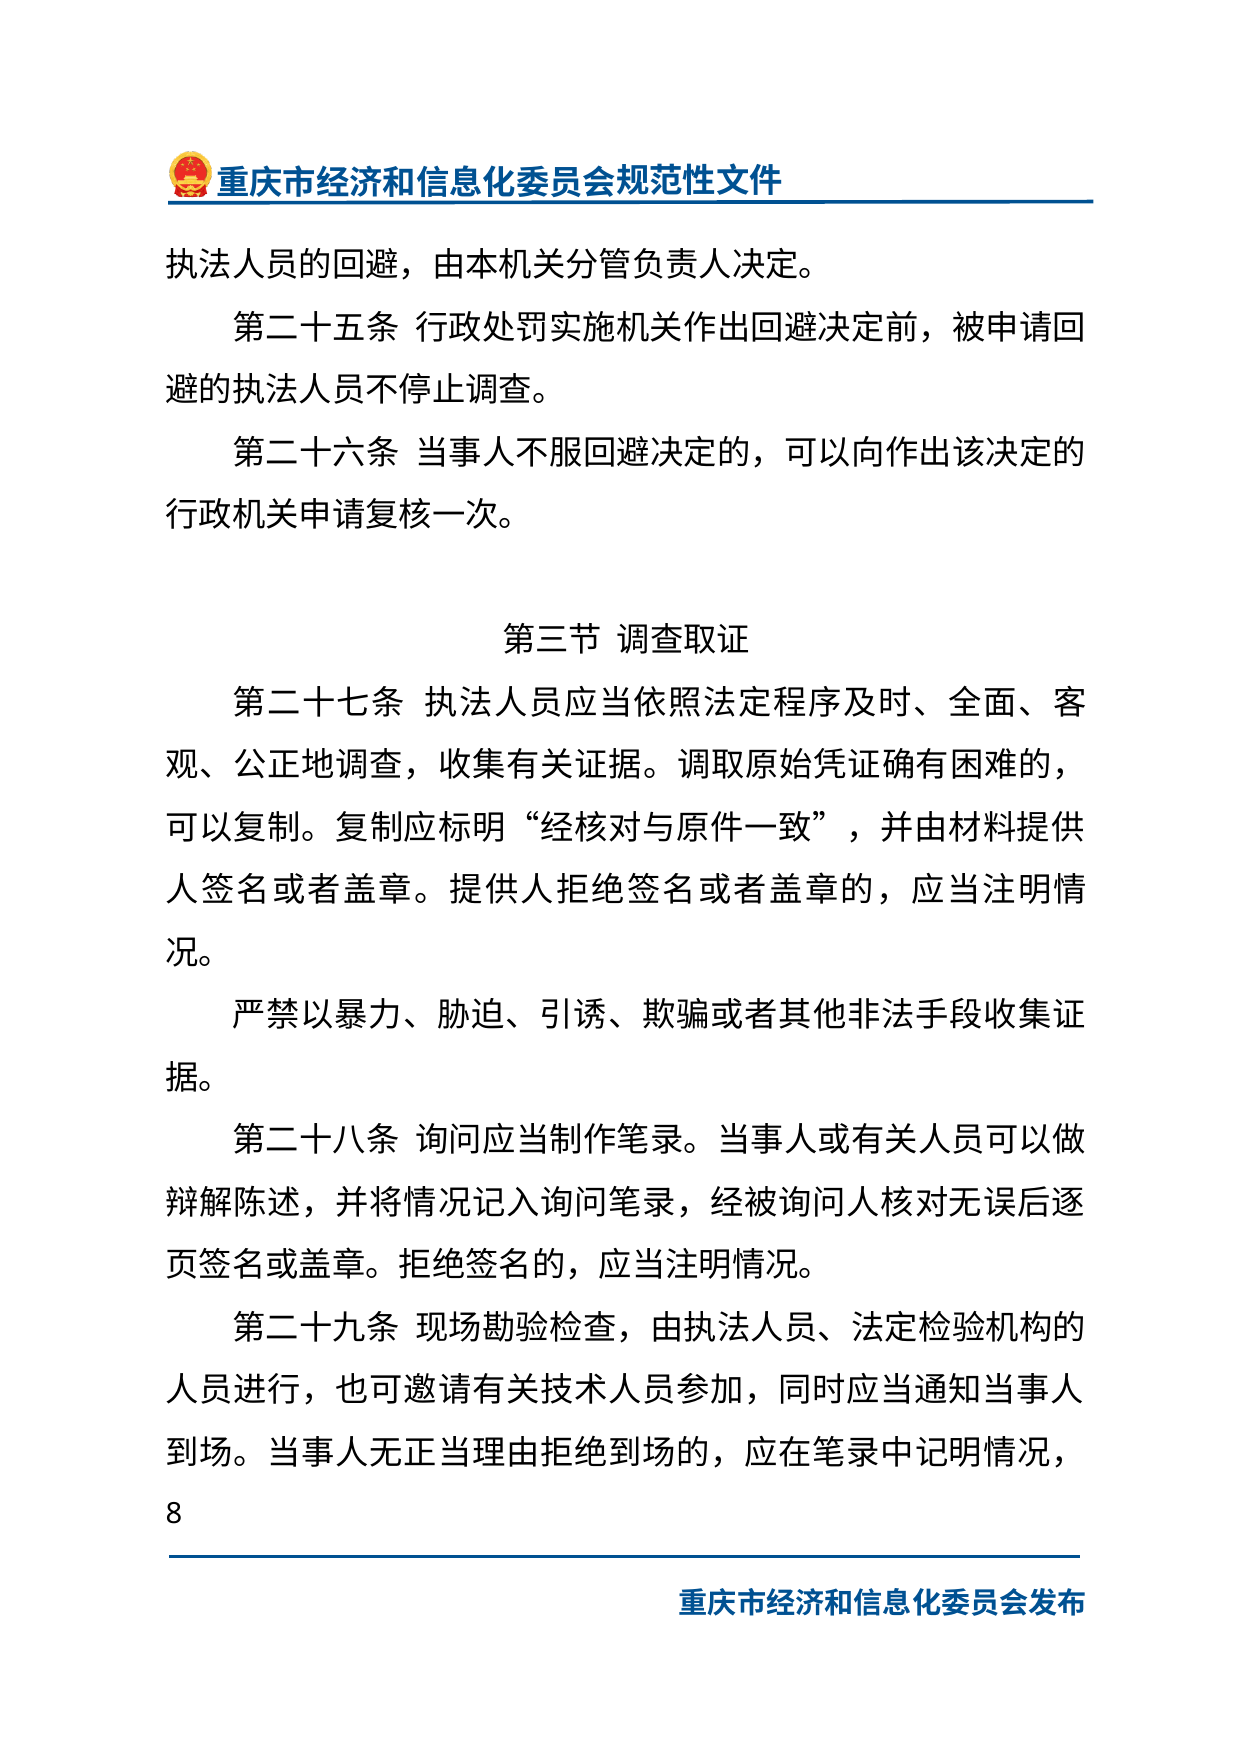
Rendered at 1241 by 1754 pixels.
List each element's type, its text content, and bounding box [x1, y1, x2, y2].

text 第二十八条 询问应当制作笔录。当事人或有关人员可以做辩解陈述，并将情况记入询问笔录，经被询问人核对无误后逐页签名或盖章。拒绝签名的，应当注明情况。 [165, 1102, 1087, 1289]
text 行政处罚实施机关主要负责人的回避，由上级行政执法机关决定；其他负责人的回避，由本机关主要负责人决定；其他执法人员的回避，由本机关分管负责人决定。 [165, 227, 1087, 289]
text 第二十六条 当事人不服回避决定的，可以向作出该决定的行政机关申请复核一次。 [165, 414, 1087, 539]
text 第三节 调查取证 [165, 602, 1087, 664]
text 第二十九条 现场勘验检查，由执法人员、法定检验机构的人员进行，也可邀请有关技术人员参加，同时应当通知当事人到场。当事人无正当理由拒绝到场的，应在笔录中记明情况，不影响勘验检查的进行。 [165, 1289, 1087, 1477]
text 严禁以暴力、胁迫、引诱、欺骗或者其他非法手段收集证据。 [165, 977, 1087, 1102]
picture [165, 149, 216, 201]
text 第二十七条 执法人员应当依照法定程序及时、全面、客观、公正地调查，收集有关证据。调取原始凭证确有困难的，可以复制。复制应标明“经核对与原件一致”，并由材料提供人签名或者盖章。提供人拒绝签名或者盖章的，应当注明情况。 [165, 664, 1087, 977]
text 第二十五条 行政处罚实施机关作出回避决定前，被申请回避的执法人员不停止调查。 [165, 289, 1087, 414]
